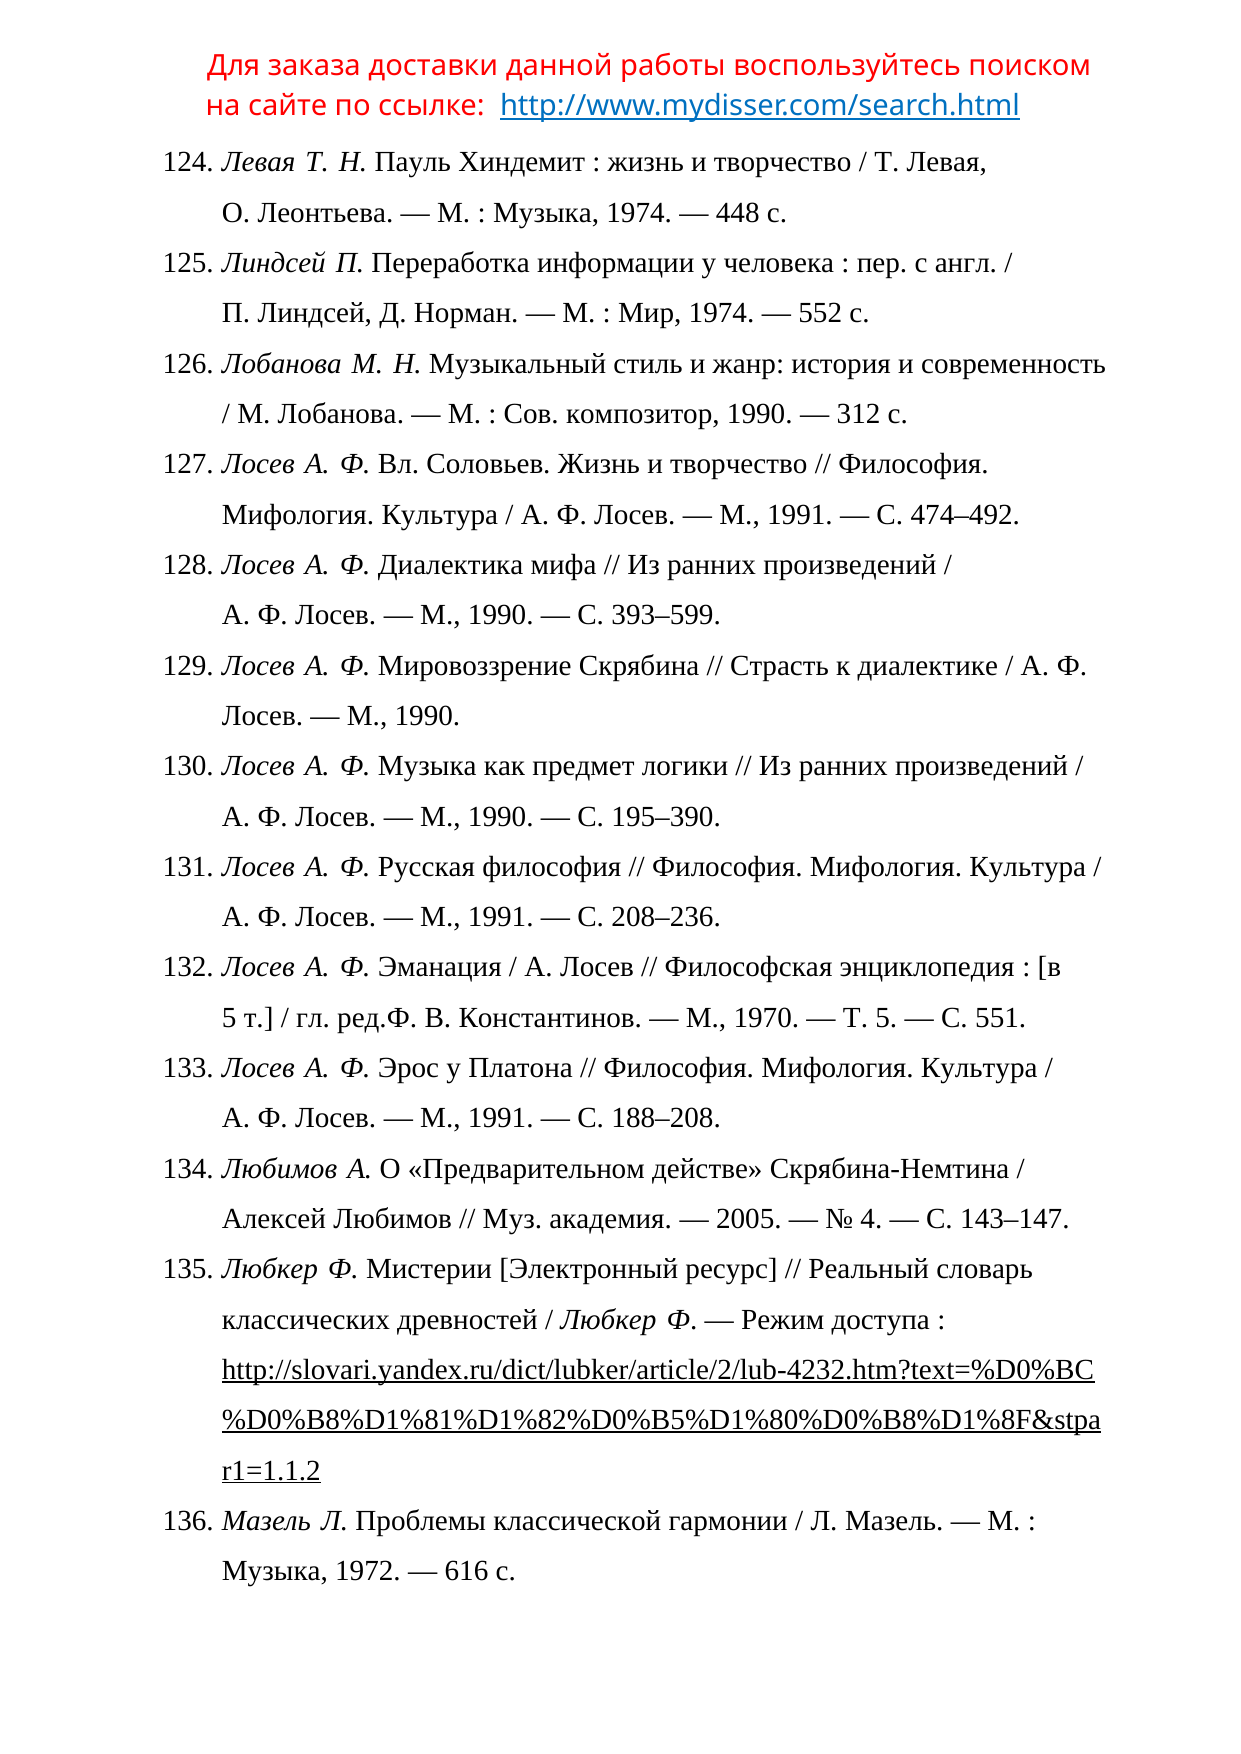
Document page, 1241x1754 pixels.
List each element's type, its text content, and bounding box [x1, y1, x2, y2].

list Любимов А. О «Предварительном действе» Скрябина-Немтина / Алексей Любимов // Муз. академия. ― 2005. ― № 4. ― С. 143–147. [162, 1151, 1107, 1235]
list Лосев А. Ф. Мировоззрение Скрябина // Страсть к диалектике / А. Ф. Лосев. ― М., 1990. [162, 648, 1107, 732]
list Лосев А. Ф. Эрос у Платона // Философия. Мифология. Культура / А. Ф. Лосев. ― М., 1991. ― С. 188–208. [162, 1050, 1107, 1134]
list Лобанова М. Н. Музыкальный стиль и жанр: история и современность / М. Лобанова. ― М. : Сов. композитор, 1990. ― 312 с. [162, 346, 1107, 430]
list Лосев А. Ф. Музыка как предмет логики // Из ранних произведений / А. Ф. Лосев. ― М., 1990. ― С. 195–390. [162, 748, 1107, 832]
list Лосев А. Ф. Эманация / А. Лосев // Философская энциклопедия : [в 5 т.] / гл. ред.Ф. В. Константинов. ― М., 1970. — Т. 5. ― С. 551. [162, 949, 1107, 1033]
list Лосев А. Ф. Русская философия // Философия. Мифология. Культура / А. Ф. Лосев. ― М., 1991. ― С. 208–236. [162, 849, 1107, 933]
list Левая Т. Н. Пауль Хиндемит : жизнь и творчество / Т. Левая, О. Леонтьева. ― М. : Музыка, 1974. ― 448 с. [162, 144, 1107, 228]
list Мазель Л. Проблемы классической гармонии / Л. Мазель. ― М. : Музыка, 1972. ― 616 с. [162, 1503, 1107, 1587]
list Лосев А. Ф. Диалектика мифа // Из ранних произведений / А. Ф. Лосев. ― М., 1990. ― С. 393–599. [162, 547, 1107, 631]
list Лосев А. Ф. Вл. Соловьев. Жизнь и творчество // Философия. Мифология. Культура / А. Ф. Лосев. ― М., 1991. ― С. 474–492. [162, 446, 1107, 530]
list Линдсей П. Переработка информации у человека : пер. с англ. / П. Линдсей, Д. Норман. ― М. : Мир, 1974. ― 552 с. [162, 245, 1107, 329]
list Любкер Ф. Мистерии [Электронный ресурс] // Реальный словарь классических древностей / Любкер Ф. ― Режим доступа : http://slovari.yandex.ru/dict/lubker/article/2/lub-4232.htm?text=%D0%BC%D0%B8%D1%81%D1%82%D0%B5%D1%80%D0%B8%D1%8F&stpar1=1.1.2 [162, 1251, 1107, 1486]
